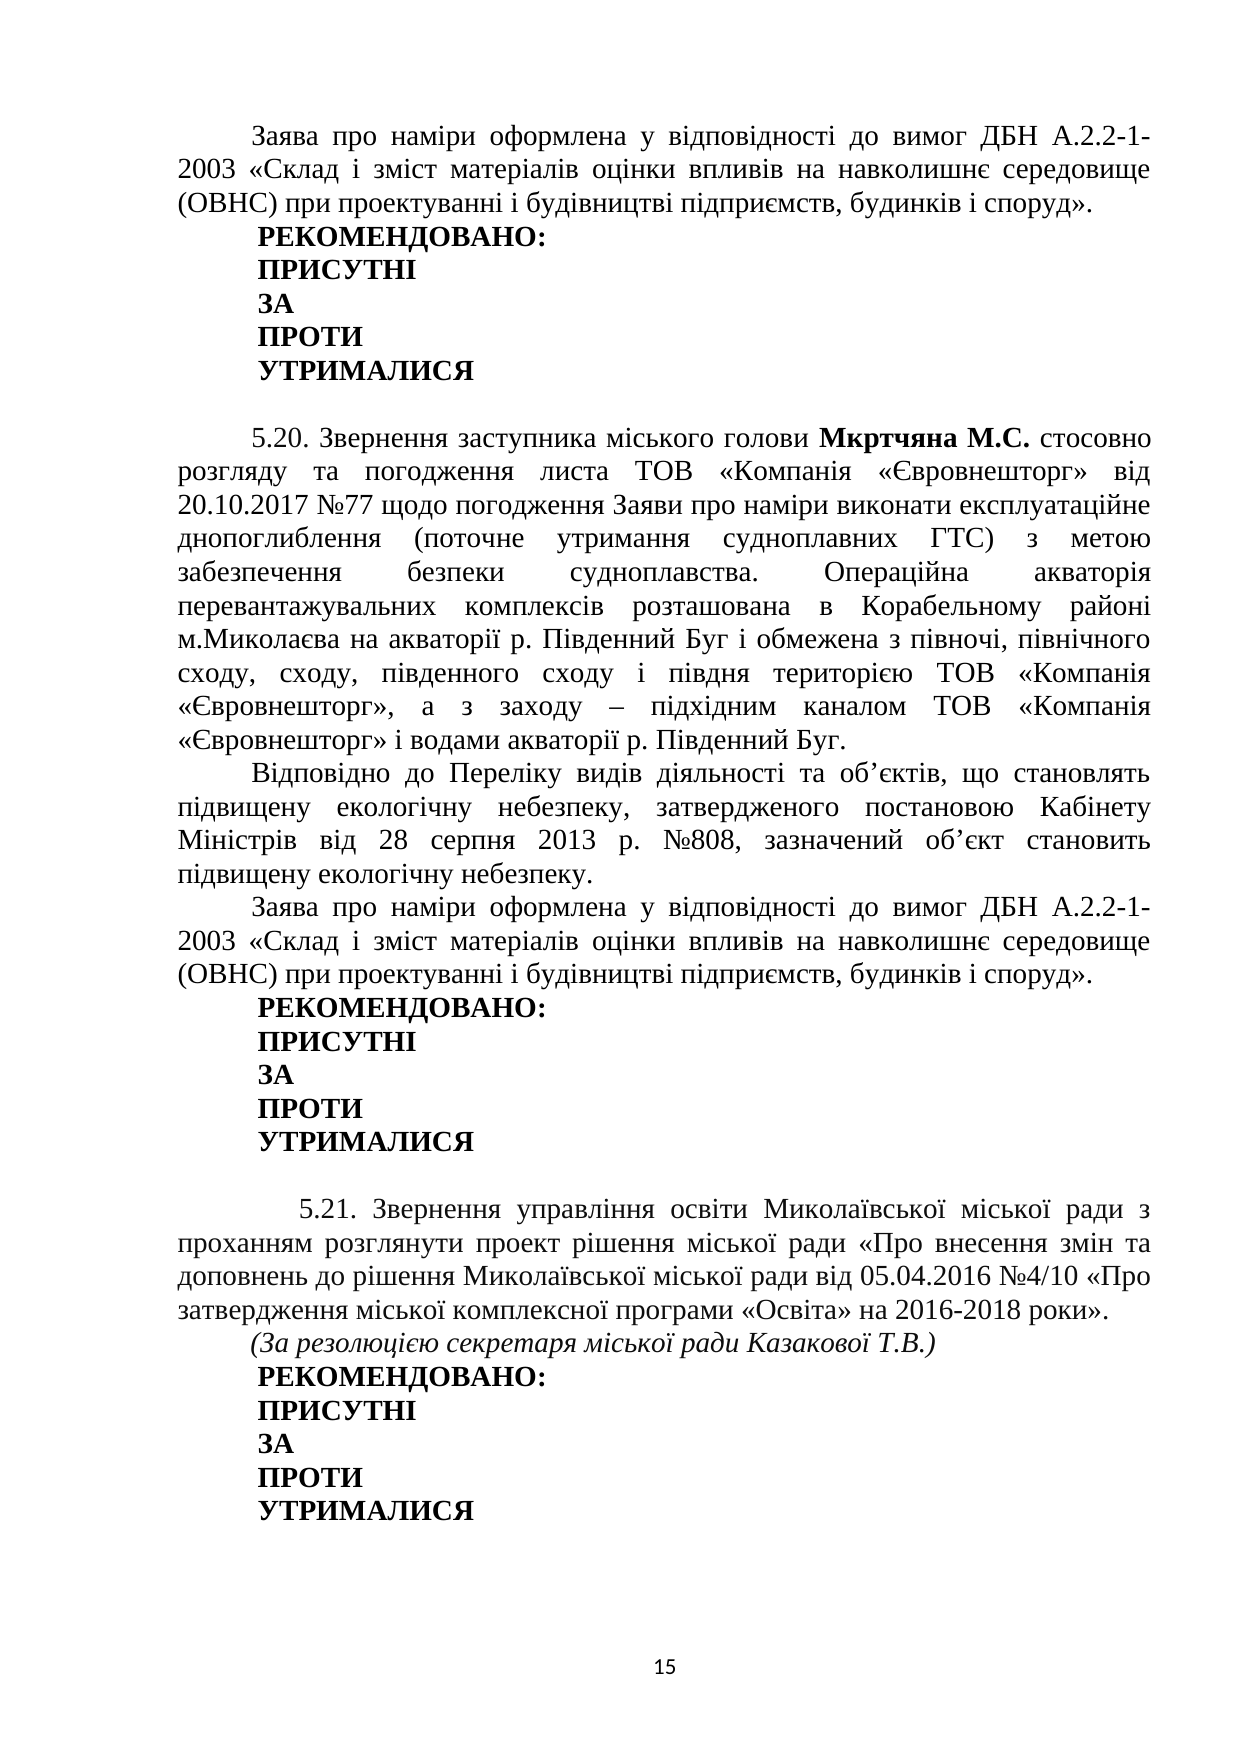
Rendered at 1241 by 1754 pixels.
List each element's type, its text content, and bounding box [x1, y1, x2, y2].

text РЕКОМЕНДОВАНО: [177, 219, 1152, 252]
text (За резолюцією секретаря міської ради Казакової Т.В.) [177, 1326, 1152, 1359]
text Заява про наміри оформлена у відповідності до вимог ДБН А.2.2-1-2003 «Склад і зміст матеріалів оцінки впливів на навколишнє середовище (ОВНС) при проектуванні і будівництві підприємств, будинків і споруд». [177, 118, 1152, 219]
text ПРИСУТНІ [177, 1024, 1152, 1057]
text УТРИМАЛИСЯ [177, 1493, 1152, 1527]
text ПРИСУТНІ [177, 252, 1152, 286]
text УТРИМАЛИСЯ [177, 353, 1152, 386]
text ПРИСУТНІ [177, 1393, 1152, 1426]
text ПРОТИ [177, 1460, 1152, 1493]
text ЗА [177, 1057, 1152, 1091]
text 5.20. Звернення заступника міського голови Мкртчяна М.С. стосовно розгляду та погодження листа ТОВ «Компанія «Євровнешторг» від 20.10.2017 №77 щодо погодження Заяви про наміри виконати експлуатаційне днопоглиблення (поточне утримання судноплавних ГТС) з метою забезпечення безпеки судноплавства. Операційна акваторія перевантажувальних комплексів розташована в Корабельному районі м.Миколаєва на акваторії р. Південний Буг і обмежена з півночі, північного сходу, сходу, південного сходу і півдня територією ТОВ «Компанія «Євровнешторг», а з заходу – підхідним каналом ТОВ «Компанія «Євровнешторг» і водами акваторії р. Південний Буг. [177, 420, 1152, 755]
text Заява про наміри оформлена у відповідності до вимог ДБН А.2.2-1-2003 «Склад і зміст матеріалів оцінки впливів на навколишнє середовище (ОВНС) при проектуванні і будівництві підприємств, будинків і споруд». [177, 889, 1152, 990]
text ЗА [177, 1426, 1152, 1460]
text РЕКОМЕНДОВАНО: [177, 1359, 1152, 1393]
text УТРИМАЛИСЯ [177, 1124, 1152, 1158]
text ЗА [177, 286, 1152, 319]
text 5.21. Звернення управління освіти Миколаївської міської ради з проханням розглянути проект рішення міської ради «Про внесення змін та доповнень до рішення Миколаївської міської ради від 05.04.2016 №4/10 «Про затвердження міської комплексної програми «Освіта» на 2016-2018 роки». [177, 1191, 1152, 1326]
text ПРОТИ [177, 1091, 1152, 1124]
text РЕКОМЕНДОВАНО: [177, 990, 1152, 1024]
text Відповідно до Переліку видів діяльності та об’єктів, що становлять підвищену екологічну небезпеку, затвердженого постановою Кабінету Міністрів від 28 серпня 2013 р. №808, зазначений об’єкт становить підвищену екологічну небезпеку. [177, 755, 1152, 889]
text ПРОТИ [177, 319, 1152, 353]
